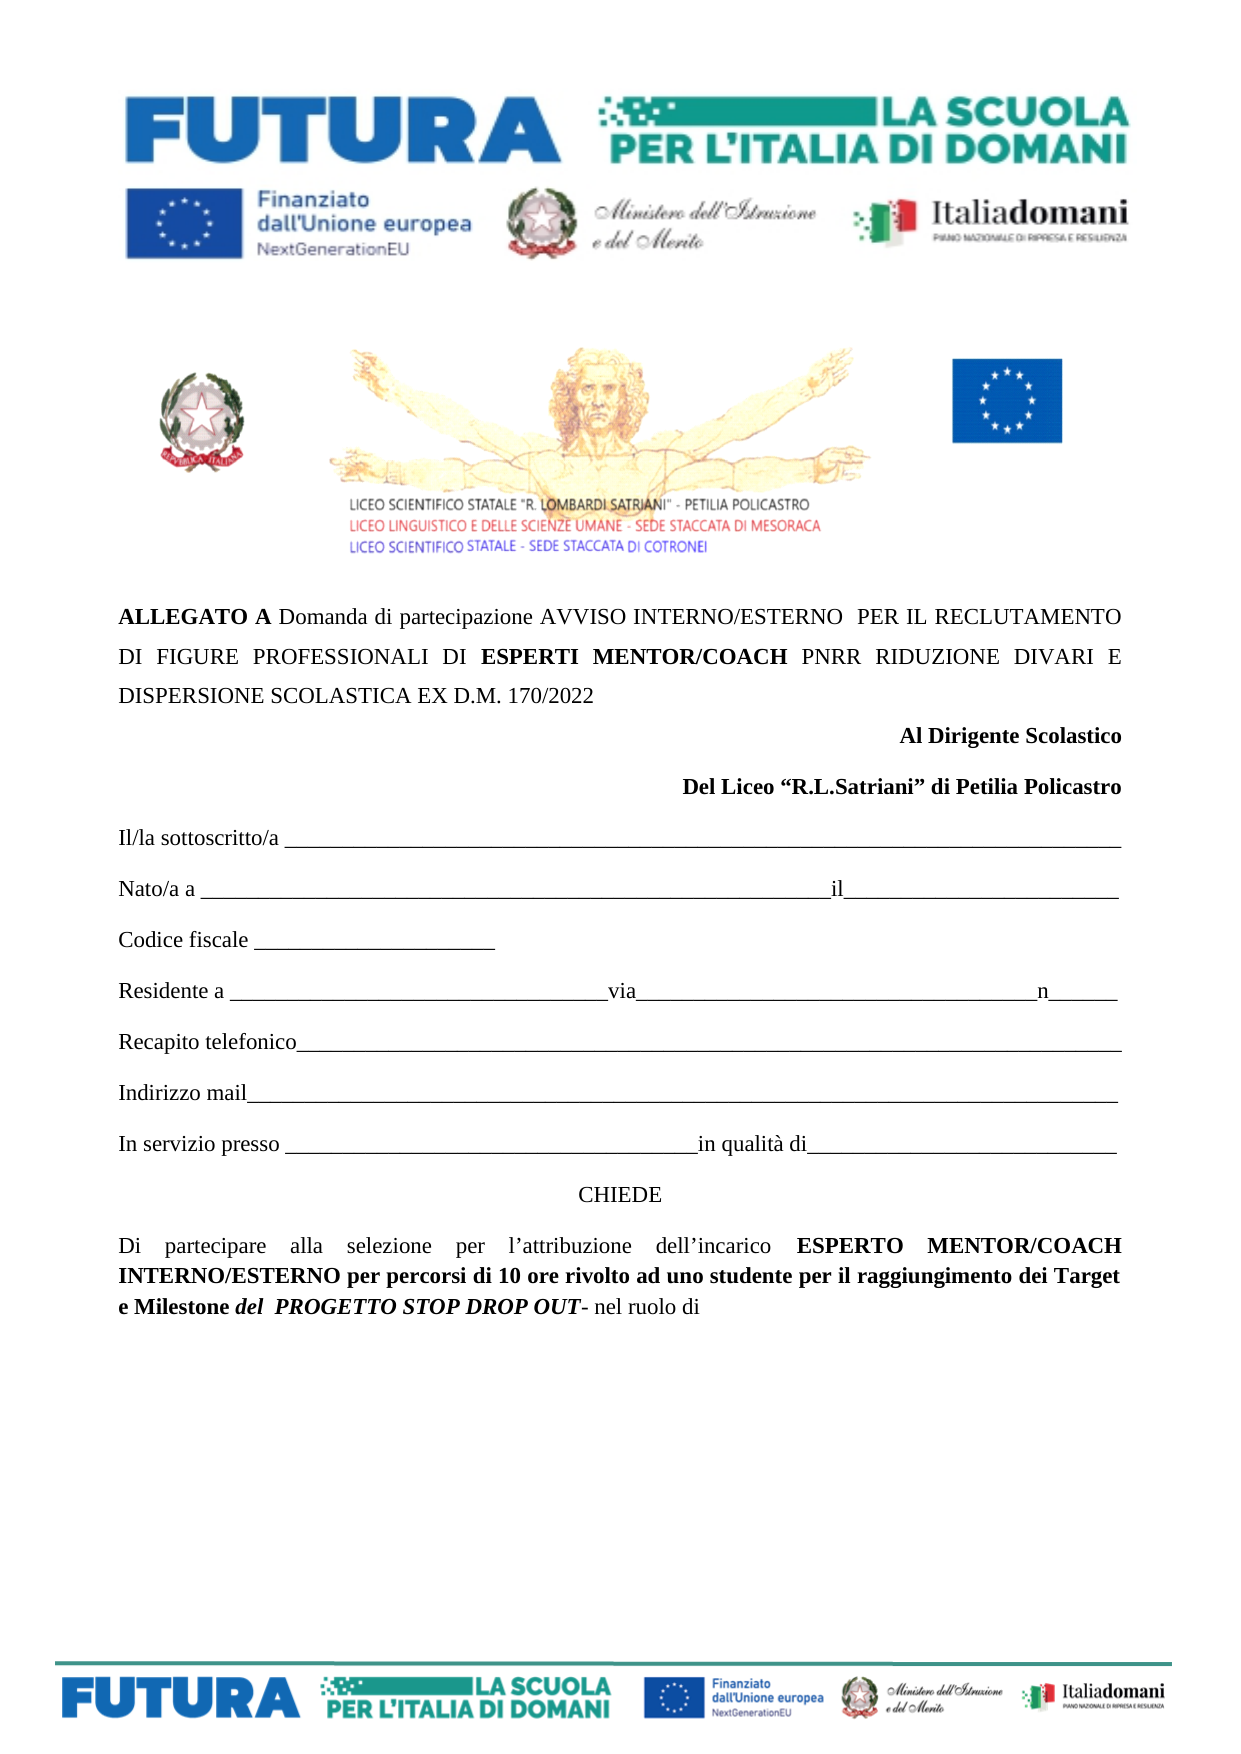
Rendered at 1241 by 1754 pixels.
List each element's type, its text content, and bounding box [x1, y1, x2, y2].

text Nato/a a _______________________________________________________il________________________ [118, 875, 1122, 901]
picture [118, 328, 1111, 579]
picture [31, 1659, 1213, 1727]
picture [118, 88, 1137, 270]
text Il/la sottoscritto/a _________________________________________________________________________ [118, 824, 1122, 850]
text In servizio presso ____________________________________in qualità di___________________________ [118, 1130, 1122, 1157]
text Al Dirigente Scolastico [118, 722, 1122, 748]
text Recapito telefonico________________________________________________________________________ [118, 1028, 1122, 1054]
text Indirizzo mail____________________________________________________________________________ [118, 1079, 1122, 1106]
text Del Liceo “R.L.Satriani” di Petilia Policastro [118, 773, 1122, 799]
text ALLEGATO A Domanda di partecipazione AVVISO INTERNO/ESTERNO PER IL RECLUTAMENTO DI FIGURE PROFESSIONALI DI ESPERTI MENTOR/COACH PNRR RIDUZIONE DIVARI E DISPERSIONE SCOLASTICA EX D.M. 170/2022 [118, 603, 1122, 709]
text Di partecipare alla selezione per l’attribuzione dell’incarico ESPERTO MENTOR/COACH INTERNO/ESTERNO per percorsi di 10 ore rivolto ad uno studente per il raggiungimento dei Target e Milestone del PROGETTO STOP DROP OUT- nel ruolo di [118, 1232, 1122, 1319]
text Codice fiscale _____________________ [118, 926, 1122, 952]
text CHIEDE [118, 1181, 1122, 1208]
text Residente a _________________________________via___________________________________n______ [118, 977, 1122, 1003]
